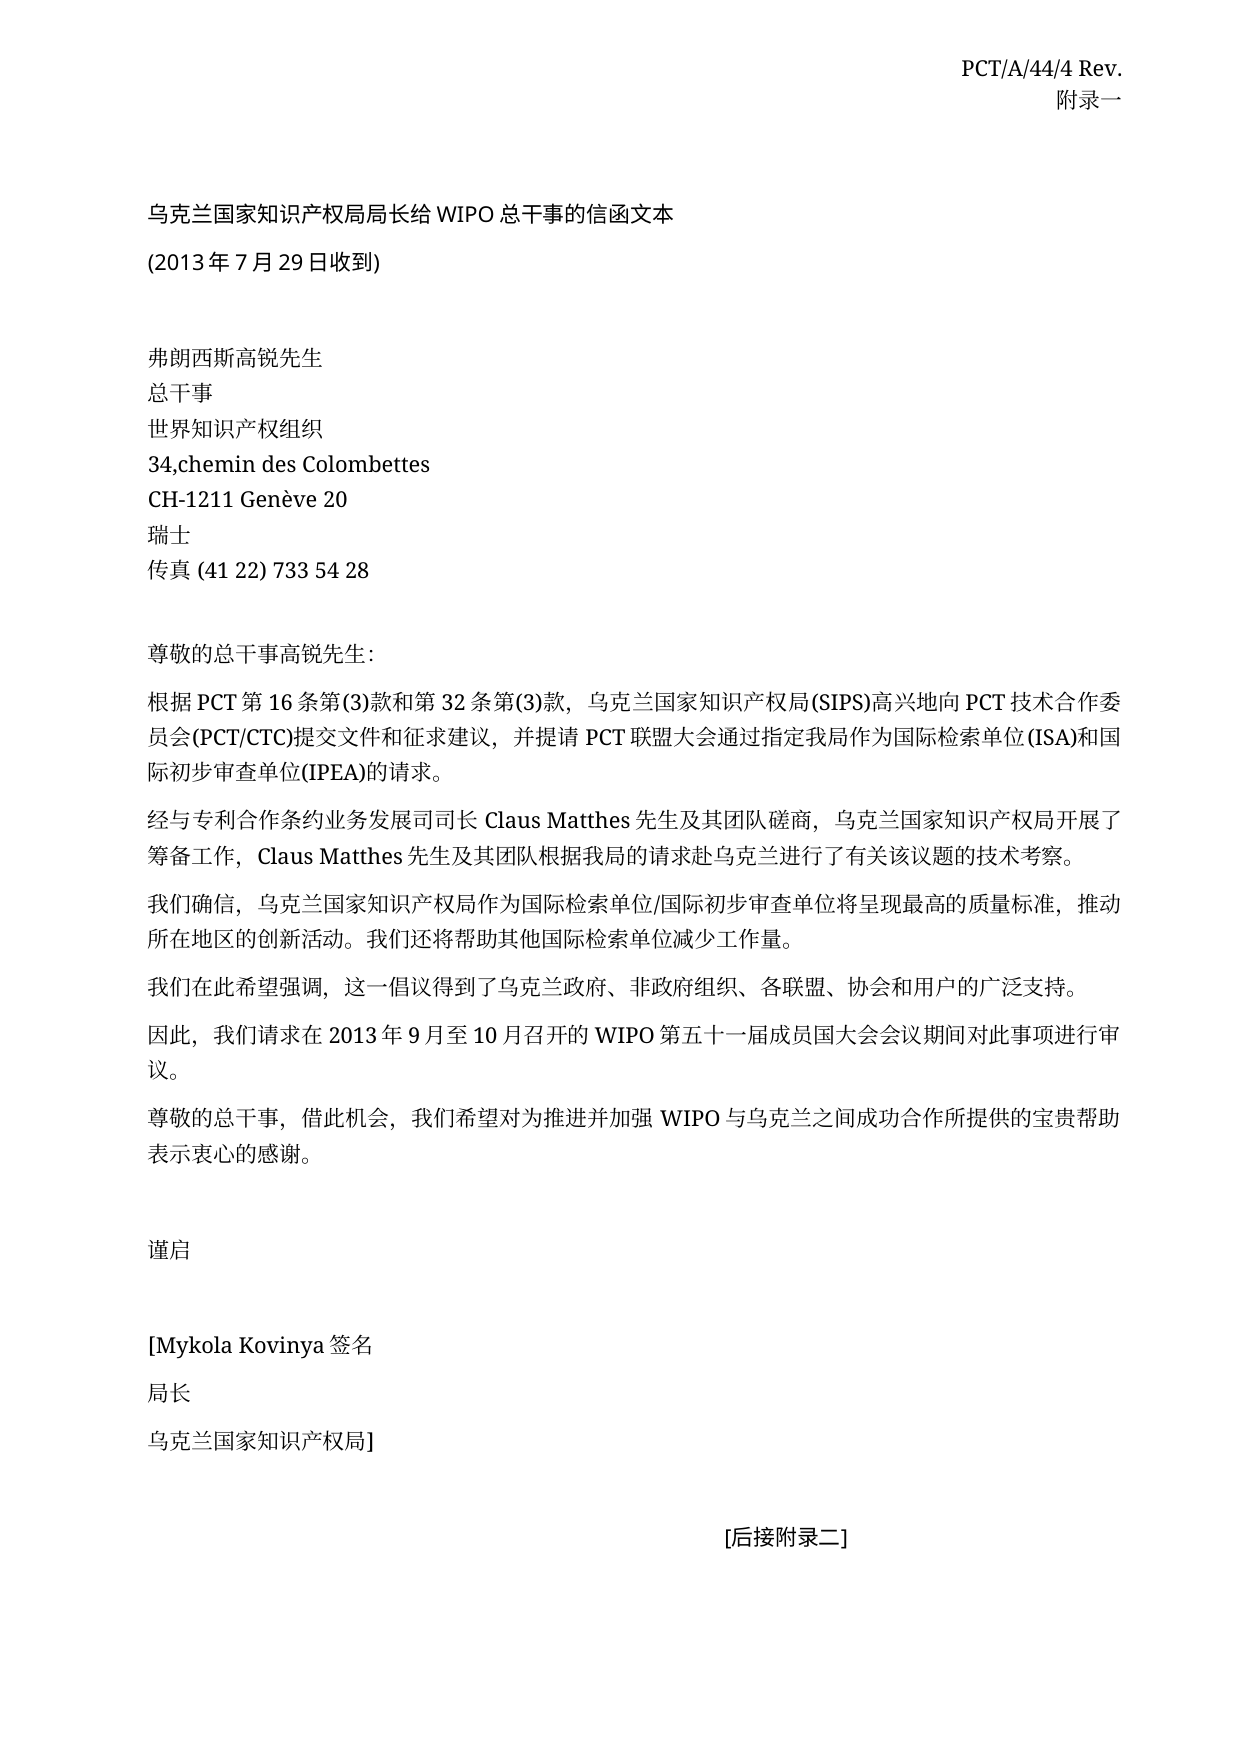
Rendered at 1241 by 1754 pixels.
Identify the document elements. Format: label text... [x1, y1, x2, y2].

text [后接附录二] [724, 1516, 1122, 1552]
text [Mykola Kovinya签名 [148, 1325, 1122, 1360]
text 乌克兰国家知识产权局局长给WIPO总干事的信函文本 [148, 193, 1122, 229]
text (2013年7月29日收到) [148, 241, 1122, 277]
text 谨启 [148, 1229, 1122, 1264]
text 弗朗西斯高锐先生 [148, 337, 1122, 373]
text 经与专利合作条约业务发展司司长Claus Matthes先生及其团队磋商，乌克兰国家知识产权局开展了筹备工作，Claus Matthes先生及其团队根据我局的请求赴乌克兰进行了有关该议题的技术考察。 [148, 800, 1122, 871]
text 尊敬的总干事高锐先生： [148, 633, 1122, 668]
text 因此，我们请求在2013年9月至10月召开的WIPO第五十一届成员国大会会议期间对此事项进行审议。 [148, 1014, 1122, 1085]
text 根据PCT第16条第(3)款和第32条第(3)款，乌克兰国家知识产权局(SIPS)高兴地向PCT技术合作委员会‍(PCT/CTC)提交文件和征求建议，并提请PCT联盟大会通过指定我局作为国际检索单位(ISA)和国际初步审查单位(IPEA)的请求。 [148, 681, 1122, 787]
text CH-1211 Genève 20 [148, 479, 1122, 514]
text 总干事 [148, 373, 1122, 408]
text 瑞士 [148, 514, 1122, 550]
text 乌克兰国家知识产权局] [148, 1421, 1122, 1456]
text 局长 [148, 1373, 1122, 1408]
text 尊敬的总干事，借此机会，我们希望对为推进并加强WIPO与乌克兰之间成功合作所提供的宝贵帮助表示衷心的感谢。 [148, 1098, 1122, 1168]
text 传真 (41 22) 733 54 28 [148, 550, 1122, 585]
text 世界知识产权组织 [148, 408, 1122, 443]
text 我们确信，乌克兰国家知识产权局作为国际检索单位/国际初步审查单位将呈现最高的质量标准，推动所在地区的创新活动。我们还将帮助其他国际检索单位减少工作量。 [148, 883, 1122, 954]
text 34,chemin des Colombettes [148, 443, 1122, 479]
text 我们在此希望强调，这一倡议得到了乌克兰政府、非政府组织、各联盟、协会和用户的广泛支持。 [148, 966, 1122, 1002]
